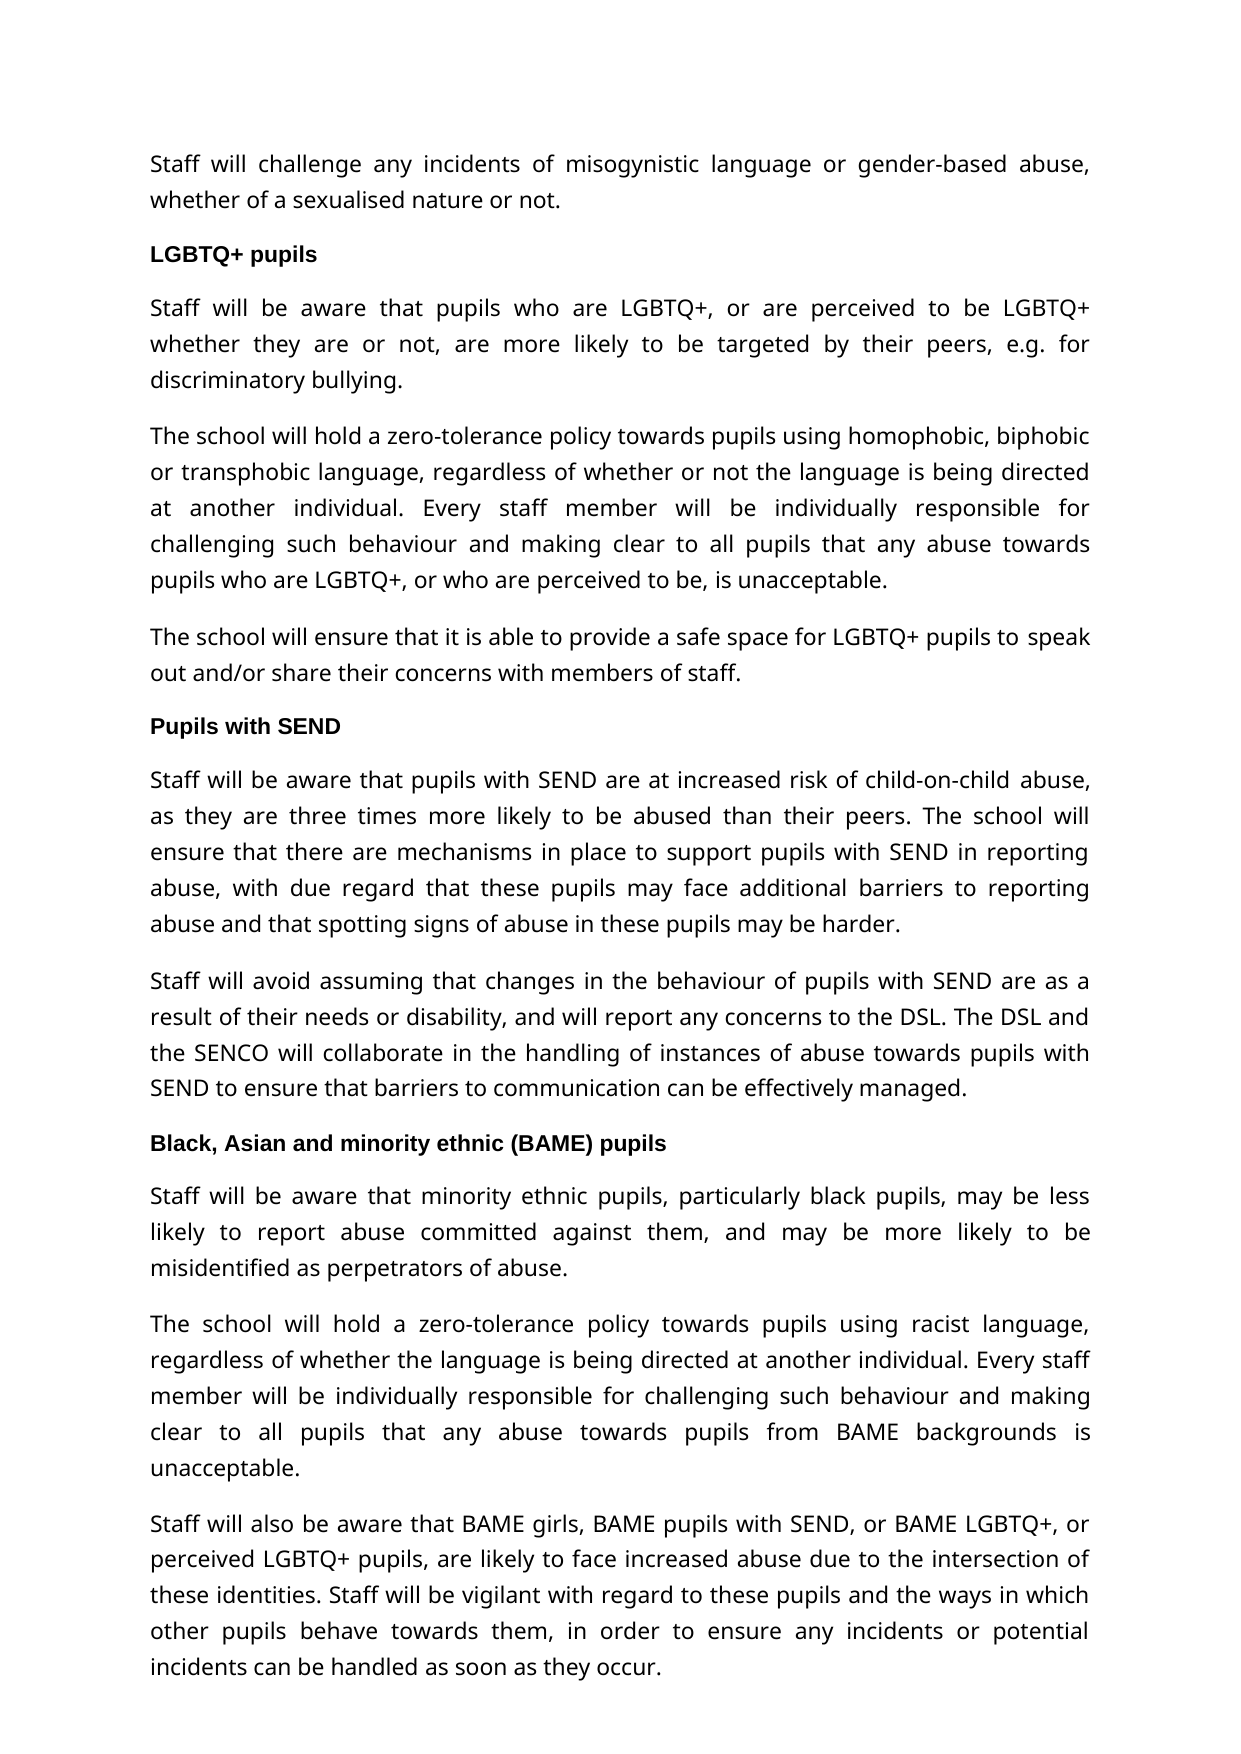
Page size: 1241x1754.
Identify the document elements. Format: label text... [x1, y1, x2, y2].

subtitle Black, Asian and minority ethnic (BAME) pupils [150, 1129, 1103, 1156]
text Staff will be aware that minority ethnic pupils, particularly black pupils, may be less likely to report abuse committed against them, and may be more likely to be misidentified as perpetrators of abuse. [150, 1180, 1091, 1283]
text Staff will avoid assuming that changes in the behaviour of pupils with SEND are as a result of their needs or disability, and will report any concerns to the DSL. The DSL and the SENCO will collaborate in the handling of instances of abuse towards pupils with SEND to ensure that barriers to communication can be effectively managed. [150, 964, 1091, 1104]
subtitle LGBTQ+ pupils [150, 241, 1103, 267]
text The school will hold a zero-tolerance policy towards pupils using homophobic, biphobic or transphobic language, regardless of whether or not the language is being directed at another individual. Every staff member will be individually responsible for challenging such behaviour and making clear to all pupils that any abuse towards pupils who are LGBTQ+, or who are perceived to be, is unacceptable. [150, 420, 1091, 595]
text Staff will be aware that pupils with SEND are at increased risk of child-on-child abuse, as they are three times more likely to be abused than their peers. The school will ensure that there are mechanisms in place to support pupils with SEND in reporting abuse, with due regard that these pupils may face additional barriers to reporting abuse and that spotting signs of abuse in these pupils may be harder. [150, 764, 1091, 939]
text Staff will challenge any incidents of misogynistic language or gender-based abuse, whether of a sexualised nature or not. [150, 148, 1091, 215]
text The school will ensure that it is able to provide a safe space for LGBTQ+ pupils to speak out and/or share their concerns with members of staff. [150, 621, 1090, 688]
subtitle Pupils with SEND [150, 713, 1103, 739]
text Staff will be aware that pupils who are LGBTQ+, or are perceived to be LGBTQ+ whether they are or not, are more likely to be targeted by their peers, e.g. for discriminatory bullying. [150, 292, 1091, 395]
text Staff will also be aware that BAME girls, BAME pupils with SEND, or BAME LGBTQ+, or perceived LGBTQ+ pupils, are likely to face increased abuse due to the intersection of these identities. Staff will be vigilant with regard to these pupils and the ways in which other pupils behave towards them, in order to ensure any incidents or potential incidents can be handled as soon as they occur. [150, 1507, 1091, 1682]
text The school will hold a zero-tolerance policy towards pupils using racist language, regardless of whether the language is being directed at another individual. Every staff member will be individually responsible for challenging such behaviour and making clear to all pupils that any abuse towards pupils from BAME backgrounds is unacceptable. [150, 1308, 1091, 1483]
